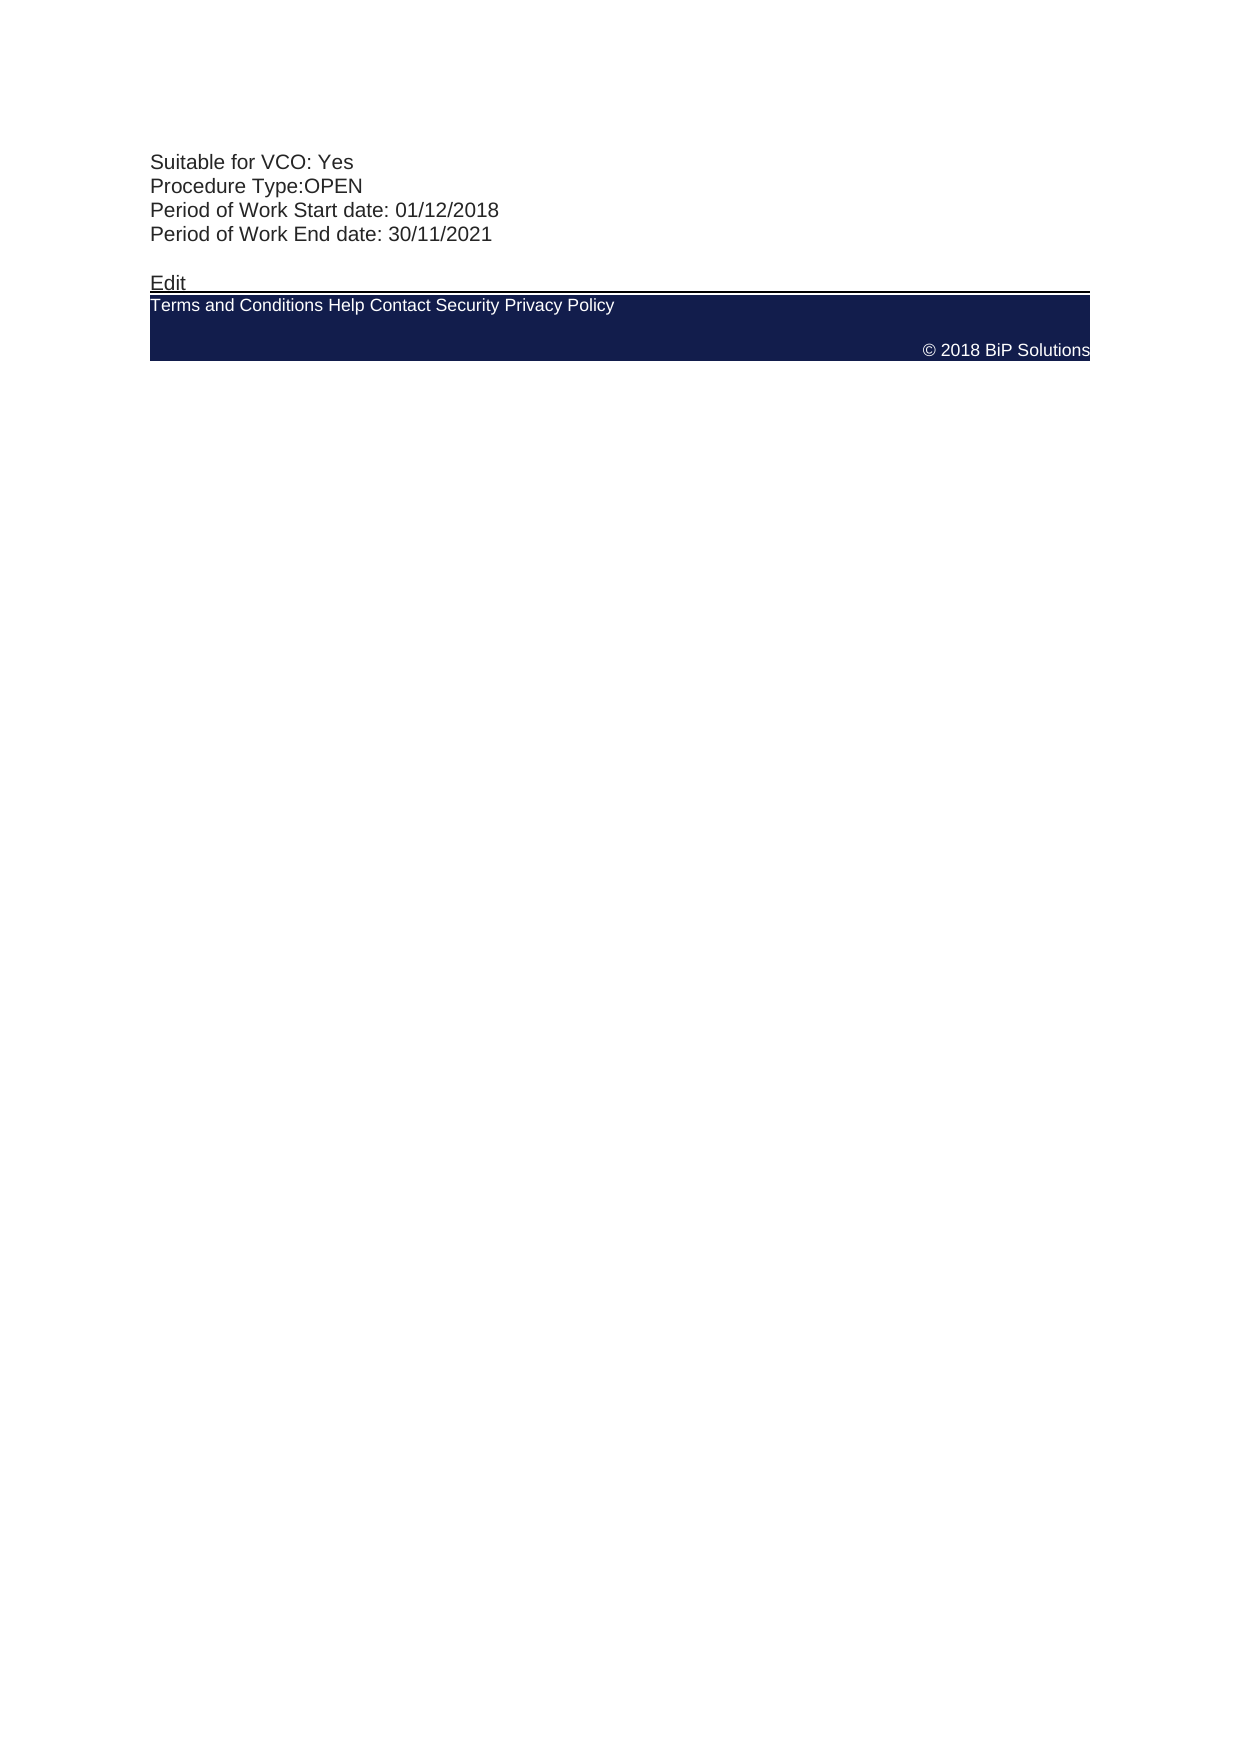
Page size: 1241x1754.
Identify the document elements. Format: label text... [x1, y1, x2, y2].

text © 2018 BiP Solutions [150, 340, 1090, 361]
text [150, 150, 1090, 246]
text Edit [150, 271, 1090, 291]
text Terms and Conditions Help Contact Security Privacy Policy [150, 295, 1090, 315]
